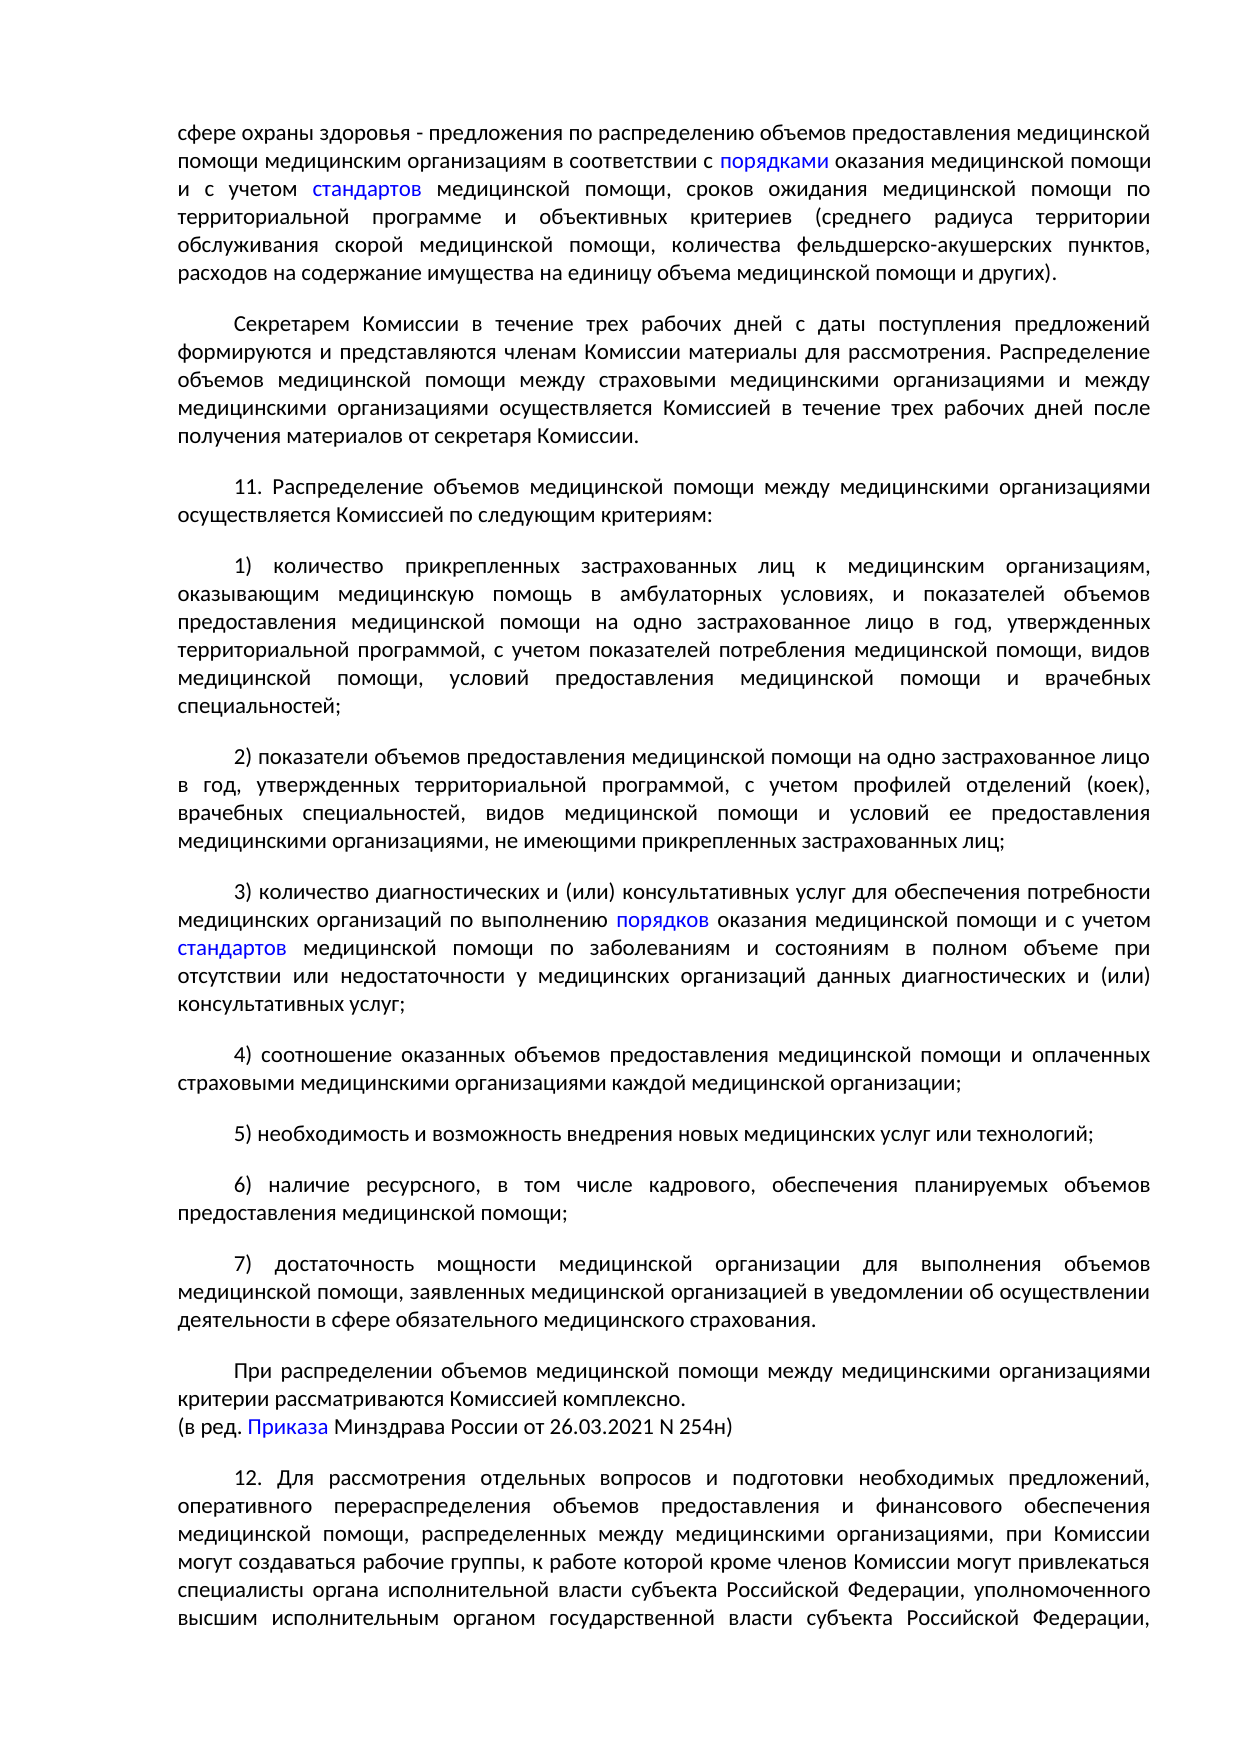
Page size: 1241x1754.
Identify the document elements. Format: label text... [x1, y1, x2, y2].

text 3) количество диагностических и (или) консультативных услуг для обеспечения потребности медицинских организаций по выполнению порядков оказания медицинской помощи и с учетом стандартов медицинской помощи по заболеваниям и состояниям в полном объеме при отсутствии или недостаточности у медицинских организаций данных диагностических и (или) консультативных услуг; [177, 877, 1152, 1017]
text 2) показатели объемов предоставления медицинской помощи на одно застрахованное лицо в год, утвержденных территориальной программой, с учетом профилей отделений (коек), врачебных специальностей, видов медицинской помощи и условий ее предоставления медицинскими организациями, не имеющими прикрепленных застрахованных лиц; [177, 742, 1152, 854]
text 6) наличие ресурсного, в том числе кадрового, обеспечения планируемых объемов предоставления медицинской помощи; [177, 1170, 1152, 1226]
text При распределении объемов медицинской помощи между медицинскими организациями критерии рассматриваются Комиссией комплексно. [177, 1356, 1152, 1412]
text Секретарем Комиссии в течение трех рабочих дней с даты поступления предложений формируются и представляются членам Комиссии материалы для рассмотрения. Распределение объемов медицинской помощи между страховыми медицинскими организациями и между медицинскими организациями осуществляется Комиссией в течение трех рабочих дней после получения материалов от секретаря Комиссии. [177, 309, 1152, 449]
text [177, 118, 1152, 286]
text (в ред. Приказа Минздрава России от 26.03.2021 N 254н) [177, 1412, 1152, 1440]
text 11. Распределение объемов медицинской помощи между медицинскими организациями осуществляется Комиссией по следующим критериям: [177, 472, 1152, 528]
text 5) необходимость и возможность внедрения новых медицинских услуг или технологий; [177, 1119, 1152, 1147]
text 4) соотношение оказанных объемов предоставления медицинской помощи и оплаченных страховыми медицинскими организациями каждой медицинской организации; [177, 1040, 1152, 1096]
text 7) достаточность мощности медицинской организации для выполнения объемов медицинской помощи, заявленных медицинской организацией в уведомлении об осуществлении деятельности в сфере обязательного медицинского страхования. [177, 1249, 1152, 1333]
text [177, 1463, 1152, 1631]
text 1) количество прикрепленных застрахованных лиц к медицинским организациям, оказывающим медицинскую помощь в амбулаторных условиях, и показателей объемов предоставления медицинской помощи на одно застрахованное лицо в год, утвержденных территориальной программой, с учетом показателей потребления медицинской помощи, видов медицинской помощи, условий предоставления медицинской помощи и врачебных специальностей; [177, 551, 1152, 719]
